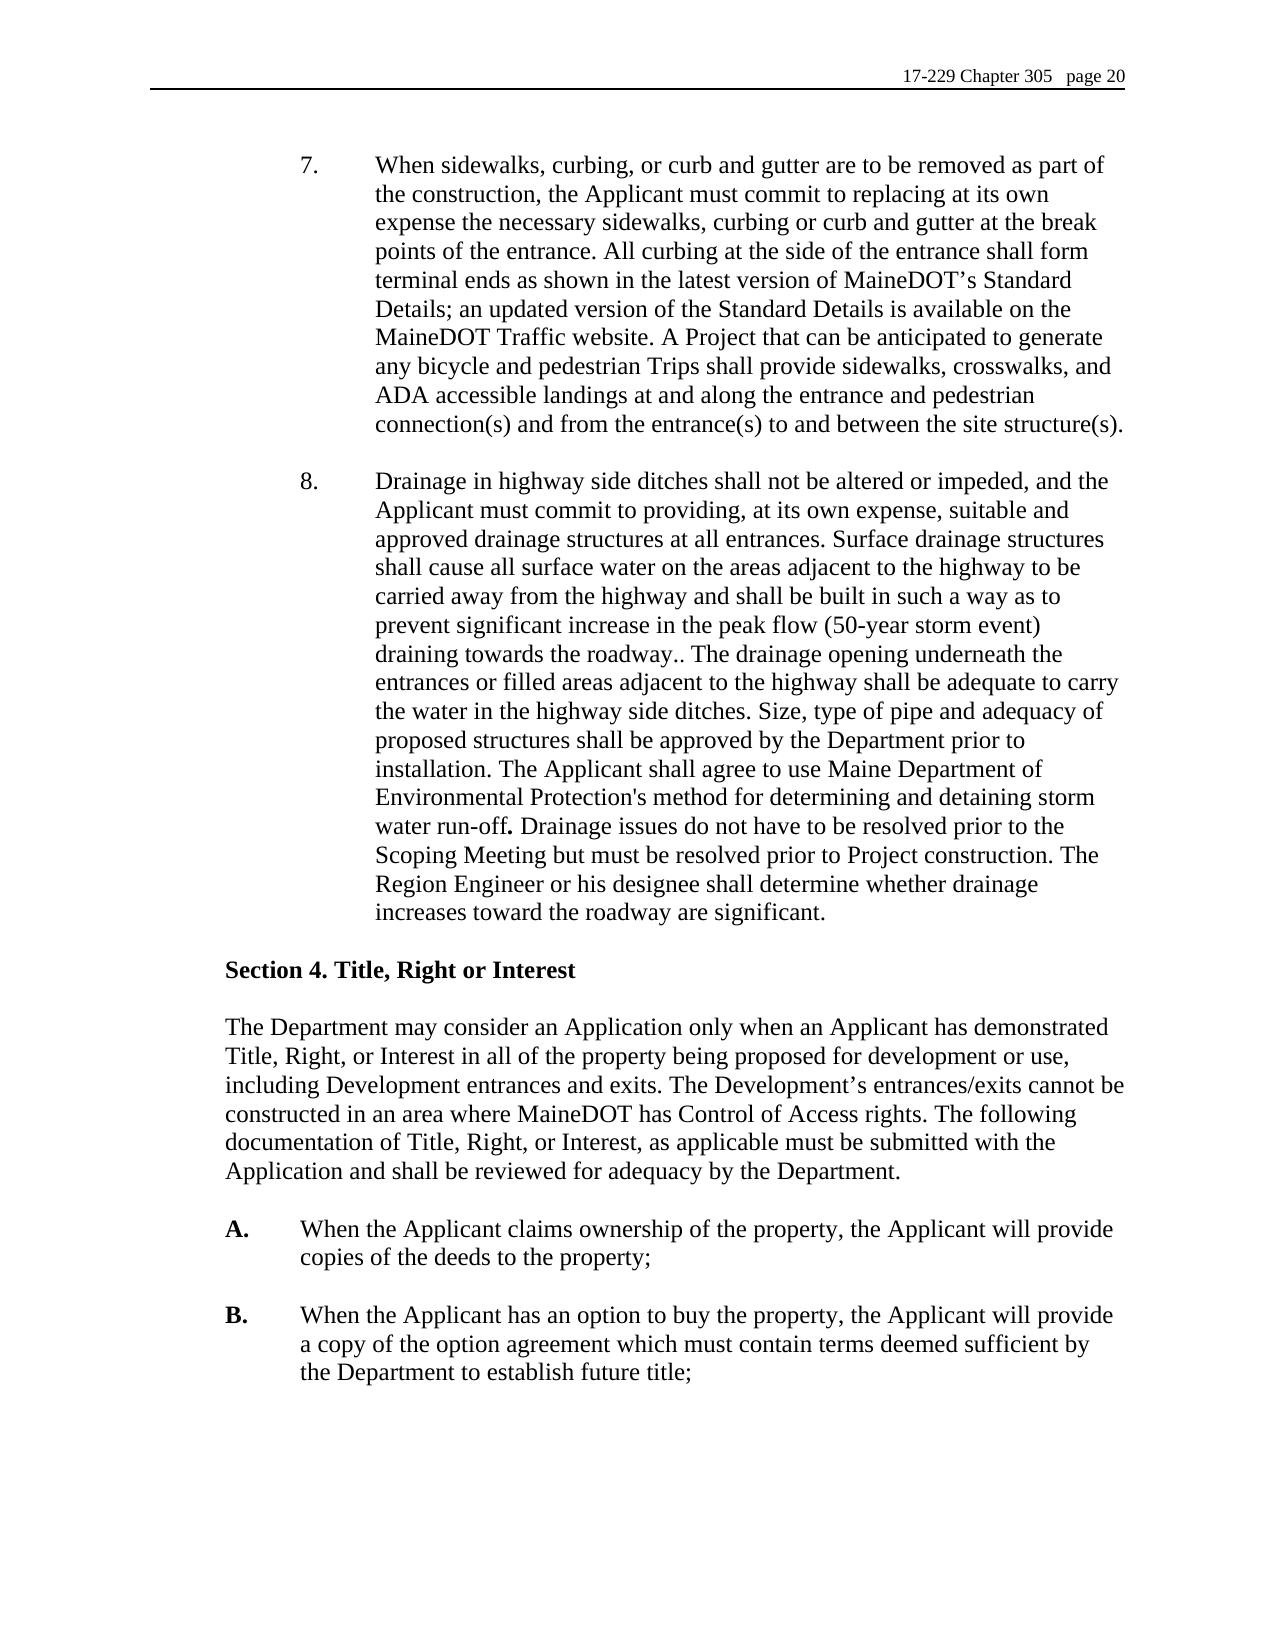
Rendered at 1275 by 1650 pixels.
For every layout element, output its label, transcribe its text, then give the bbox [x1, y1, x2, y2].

text The Department may consider an Application only when an Applicant has demonstrated Title, Right, or Interest in all of the property being proposed for development or use, including Development entrances and exits. The Development’s entrances/exits cannot be constructed in an area where MaineDOT has Control of Access rights. The following documentation of Title, Right, or Interest, as applicable must be submitted with the Application and shall be reviewed for adequacy by the Department. [225, 1012, 1125, 1185]
list Drainage in highway side ditches shall not be altered or impeded, and the Applicant must commit to providing, at its own expense, suitable and approved drainage structures at all entrances. Surface drainage structures shall cause all surface water on the areas adjacent to the highway to be carried away from the highway and shall be built in such a way as to prevent significant increase in the peak flow (50-year storm event) draining towards the roadway.. The drainage opening underneath the entrances or filled areas adjacent to the highway shall be adequate to carry the water in the highway side ditches. Size, type of pipe and adequacy of proposed structures shall be approved by the Department prior to installation. The Applicant shall agree to use Maine Department of Environmental Protection's method for determining and detaining storm water run-off. Drainage issues do not have to be resolved prior to the Scoping Meeting but must be resolved prior to Project construction. The Region Engineer or his designee shall determine whether drainage increases toward the roadway are significant. [300, 466, 1125, 926]
text Section 4. Title, Right or Interest [225, 955, 1125, 984]
list When sidewalks, curbing, or curb and gutter are to be removed as part of the construction, the Applicant must commit to replacing at its own expense the necessary sidewalks, curbing or curb and gutter at the break points of the entrance. All curbing at the side of the entrance shall form terminal ends as shown in the latest version of MaineDOT’s Standard Details; an updated version of the Standard Details is available on the MaineDOT Traffic website. A Project that can be anticipated to generate any bicycle and pedestrian Trips shall provide sidewalks, crosswalks, and ADA accessible landings at and along the entrance and pedestrian connection(s) and from the entrance(s) to and between the site structure(s). [300, 150, 1125, 437]
list When the Applicant has an option to buy the property, the Applicant will provide a copy of the option agreement which must contain terms deemed sufficient by the Department to establish future title; [225, 1300, 1125, 1386]
list When the Applicant claims ownership of the property, the Applicant will provide copies of the deeds to the property; [225, 1214, 1125, 1271]
